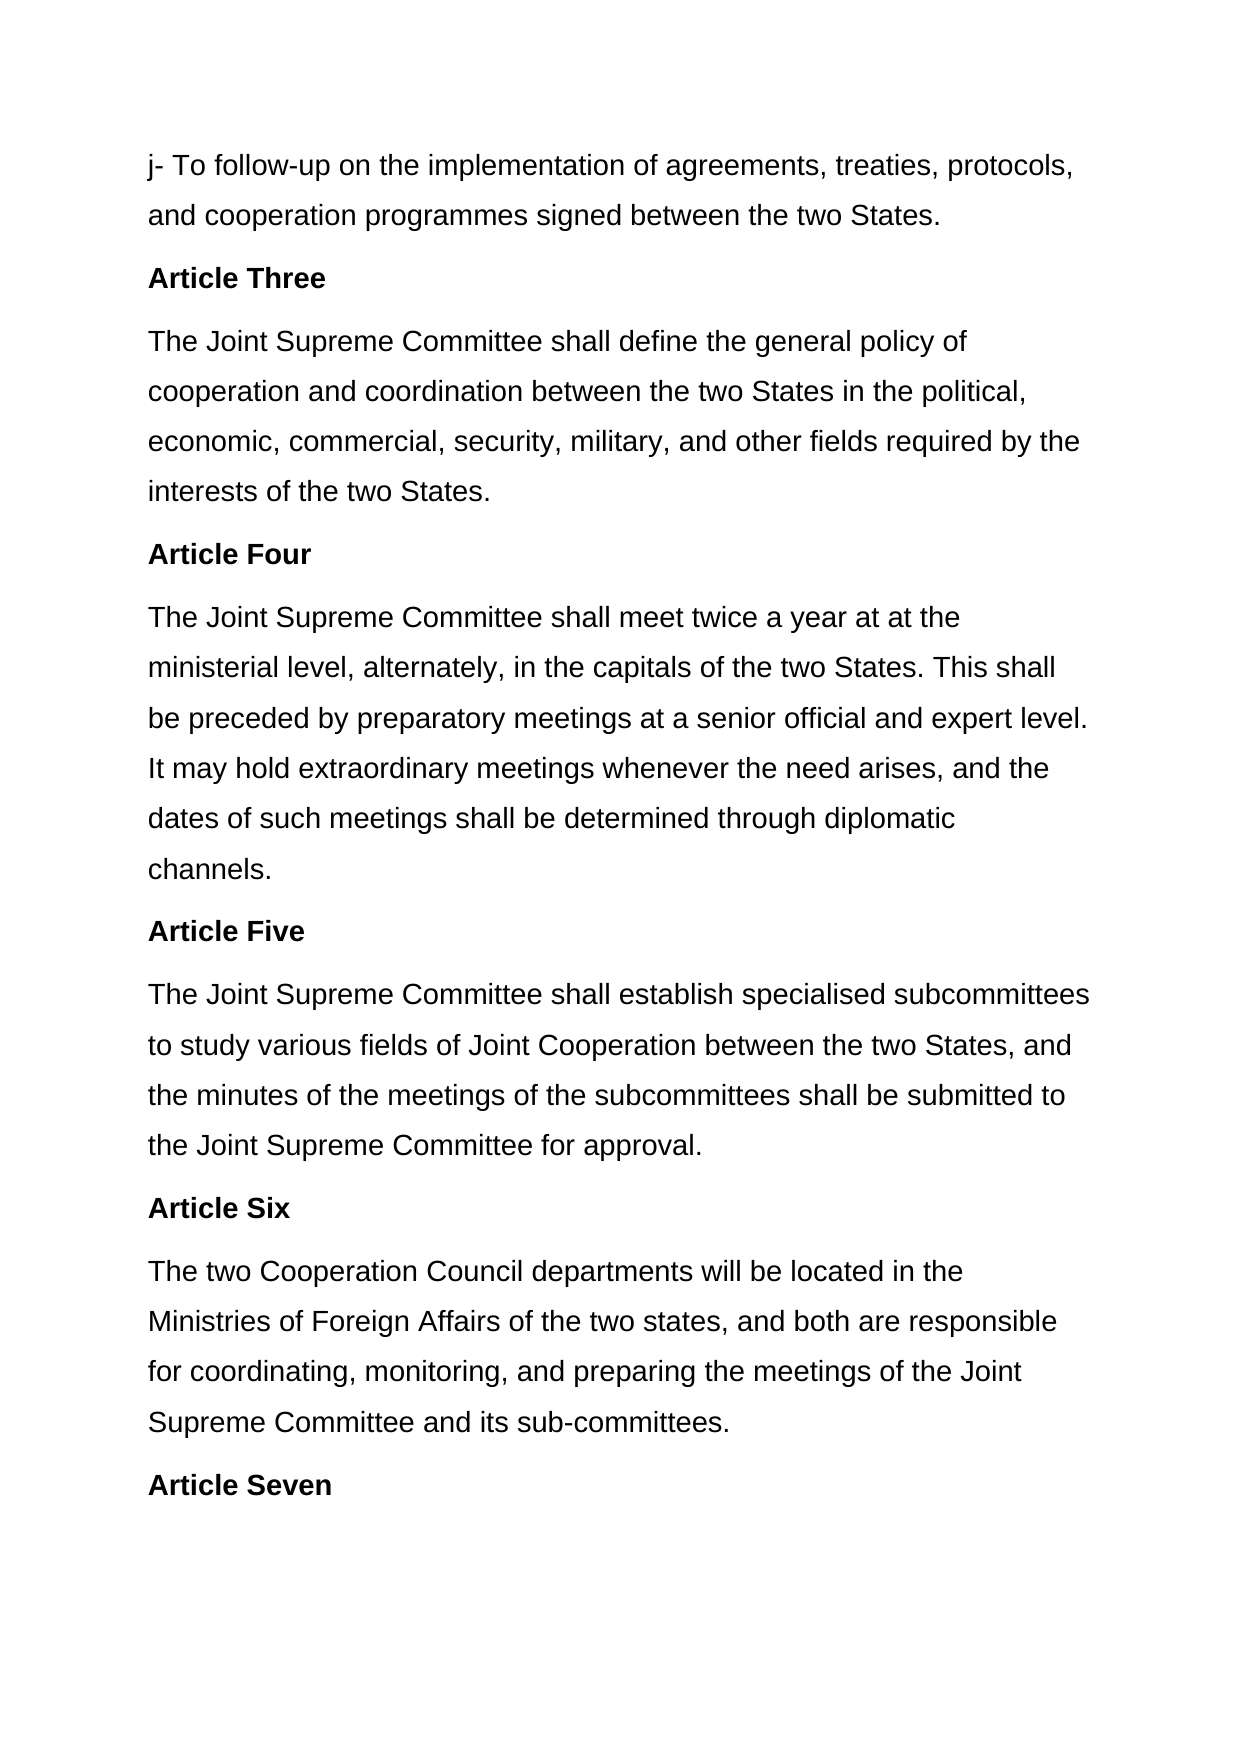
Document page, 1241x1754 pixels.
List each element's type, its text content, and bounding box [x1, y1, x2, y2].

text The Joint Supreme Committee shall establish specialised subcommittees to study various fields of Joint Cooperation between the two States, and the minutes of the meetings of the subcommittees shall be submitted to the Joint Supreme Committee for approval. [148, 977, 1093, 1162]
text Article Four [148, 537, 1093, 571]
text The Joint Supreme Committee shall define the general policy of cooperation and coordination between the two States in the political, economic, commercial, security, military, and other fields required by the interests of the two States. [148, 323, 1093, 508]
text Article Five [148, 914, 1093, 948]
text The Joint Supreme Committee shall meet twice a year at at the ministerial level, alternately, in the capitals of the two States. This shall be preceded by preparatory meetings at a senior official and expert level. It may hold extraordinary meetings whenever the need arises, and the dates of such meetings shall be determined through diplomatic channels. [148, 600, 1093, 885]
text j- To follow-up on the implementation of agreements, treaties, protocols, and cooperation programmes signed between the two States. [148, 148, 1093, 231]
text The two Cooperation Council departments will be located in the Ministries of Foreign Affairs of the two states, and both are responsible for coordinating, monitoring, and preparing the meetings of the Joint Supreme Committee and its sub-committees. [148, 1254, 1093, 1438]
text Article Six [148, 1191, 1093, 1224]
text Article Three [148, 261, 1093, 294]
text Article Seven [148, 1468, 1093, 1501]
